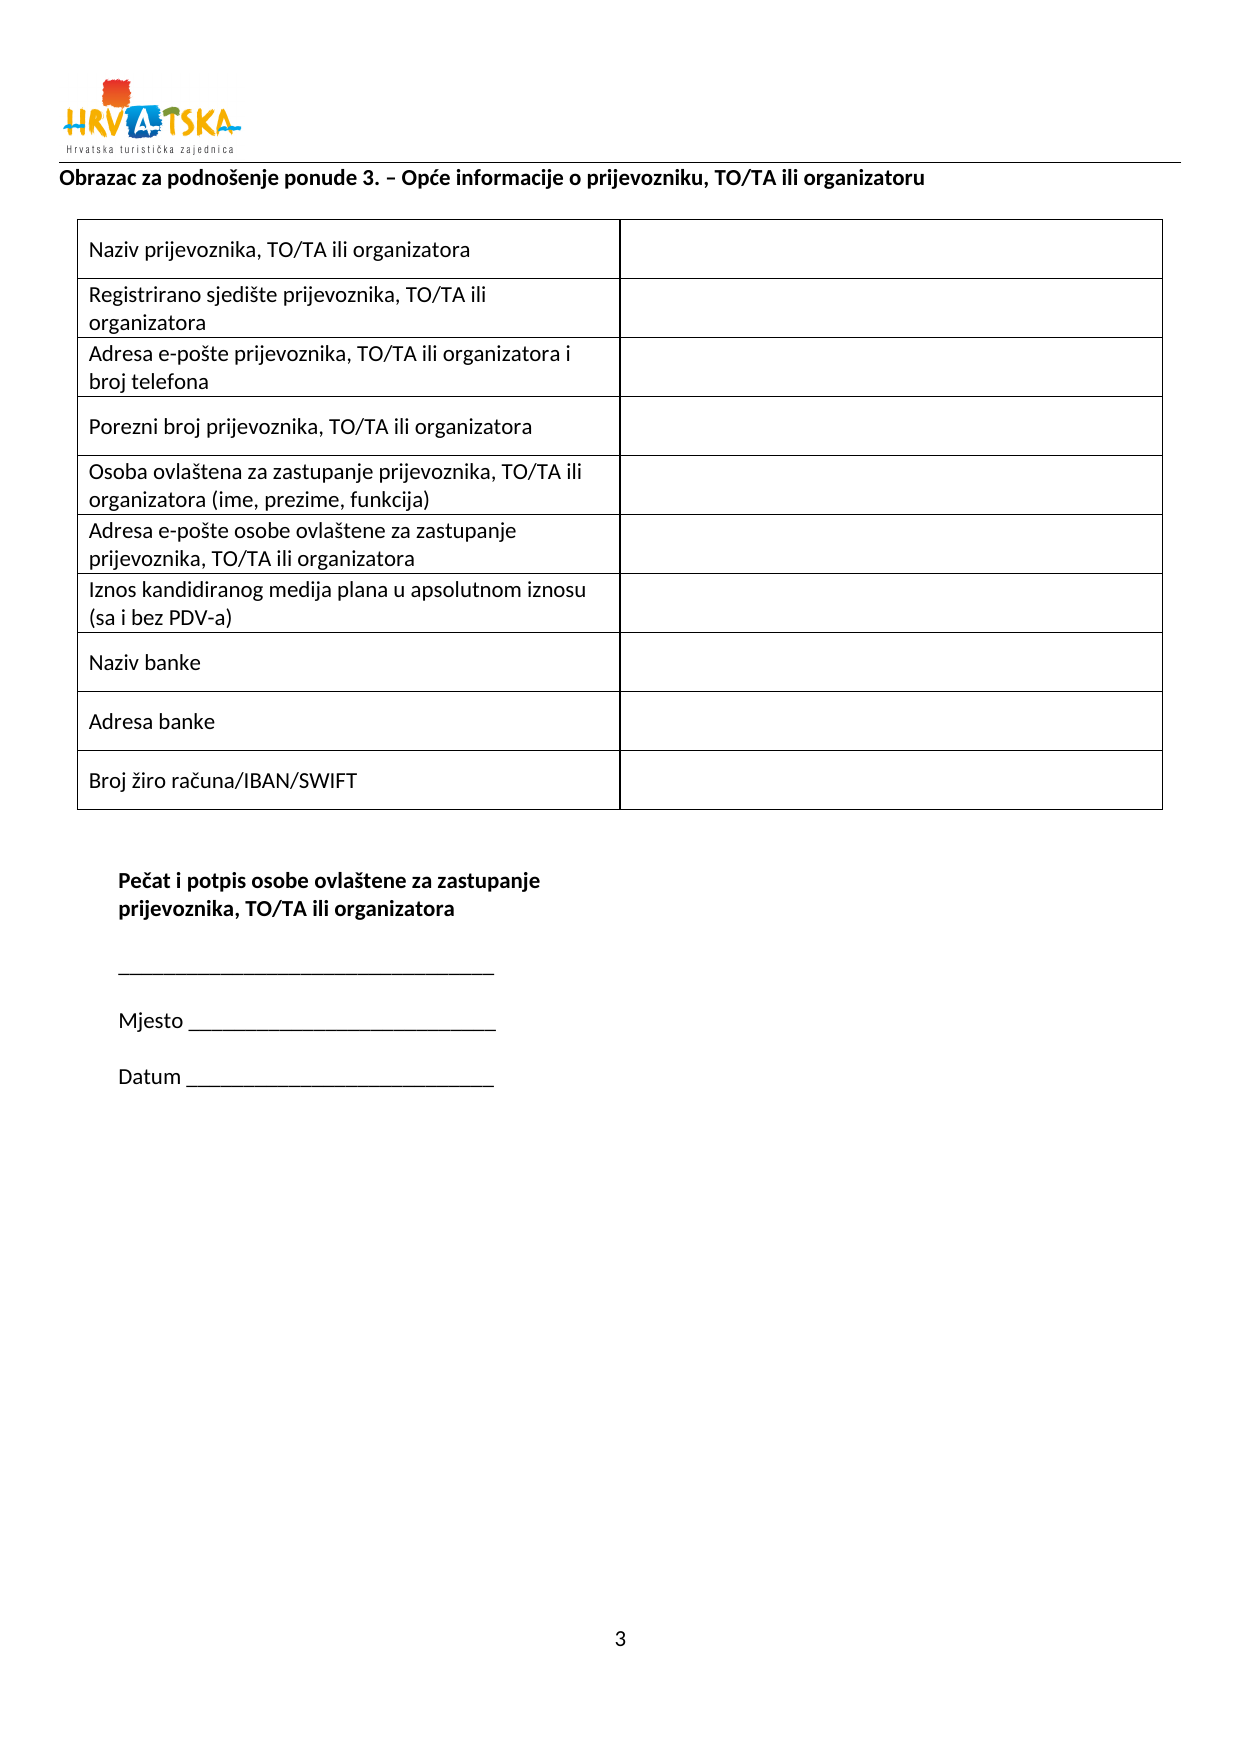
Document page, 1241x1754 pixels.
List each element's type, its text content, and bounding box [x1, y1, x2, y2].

table_cell [621, 338, 1162, 396]
table_cell [621, 751, 1162, 809]
text Mjesto ___________________________ [59, 1006, 1181, 1034]
text _________________________________ [59, 950, 1181, 978]
table_cell [621, 515, 1162, 573]
table_cell Naziv banke [78, 633, 619, 691]
table_cell Iznos kandidiranog medija plana u apsolutnom iznosu (sa i bez PDV-a) [78, 574, 619, 632]
table_cell Registrirano sjedište prijevoznika, TO/TA ili organizatora [78, 279, 619, 337]
table_cell [621, 397, 1162, 455]
text Pečat i potpis osobe ovlaštene za zastupanje [59, 866, 1181, 894]
text Datum ___________________________ [59, 1062, 1181, 1091]
table_cell [621, 692, 1162, 750]
table_cell Adresa e-pošte osobe ovlaštene za zastupanje prijevoznika, TO/TA ili organizatora [78, 515, 619, 573]
table_header [621, 220, 1162, 278]
text prijevoznika, TO/TA ili organizatora [59, 894, 1181, 922]
table_cell [621, 279, 1162, 337]
table_cell [621, 633, 1162, 691]
table_header Naziv prijevoznika, TO/TA ili organizatora [78, 220, 619, 278]
text Obrazac za podnošenje ponude 3. – Opće informacije o prijevozniku, TO/TA ili organizatoru [59, 163, 1181, 191]
table_cell Osoba ovlaštena za zastupanje prijevoznika, TO/TA ili organizatora (ime, prezime, funkcija) [78, 456, 619, 514]
table_cell Broj žiro računa/IBAN/SWIFT [78, 751, 619, 809]
picture [59, 73, 246, 160]
table_cell [621, 456, 1162, 514]
table_cell [621, 574, 1162, 632]
table_cell Adresa banke [78, 692, 619, 750]
table_cell Porezni broj prijevoznika, TO/TA ili organizatora [78, 397, 619, 455]
table_cell Adresa e-pošte prijevoznika, TO/TA ili organizatora i broj telefona [78, 338, 619, 396]
